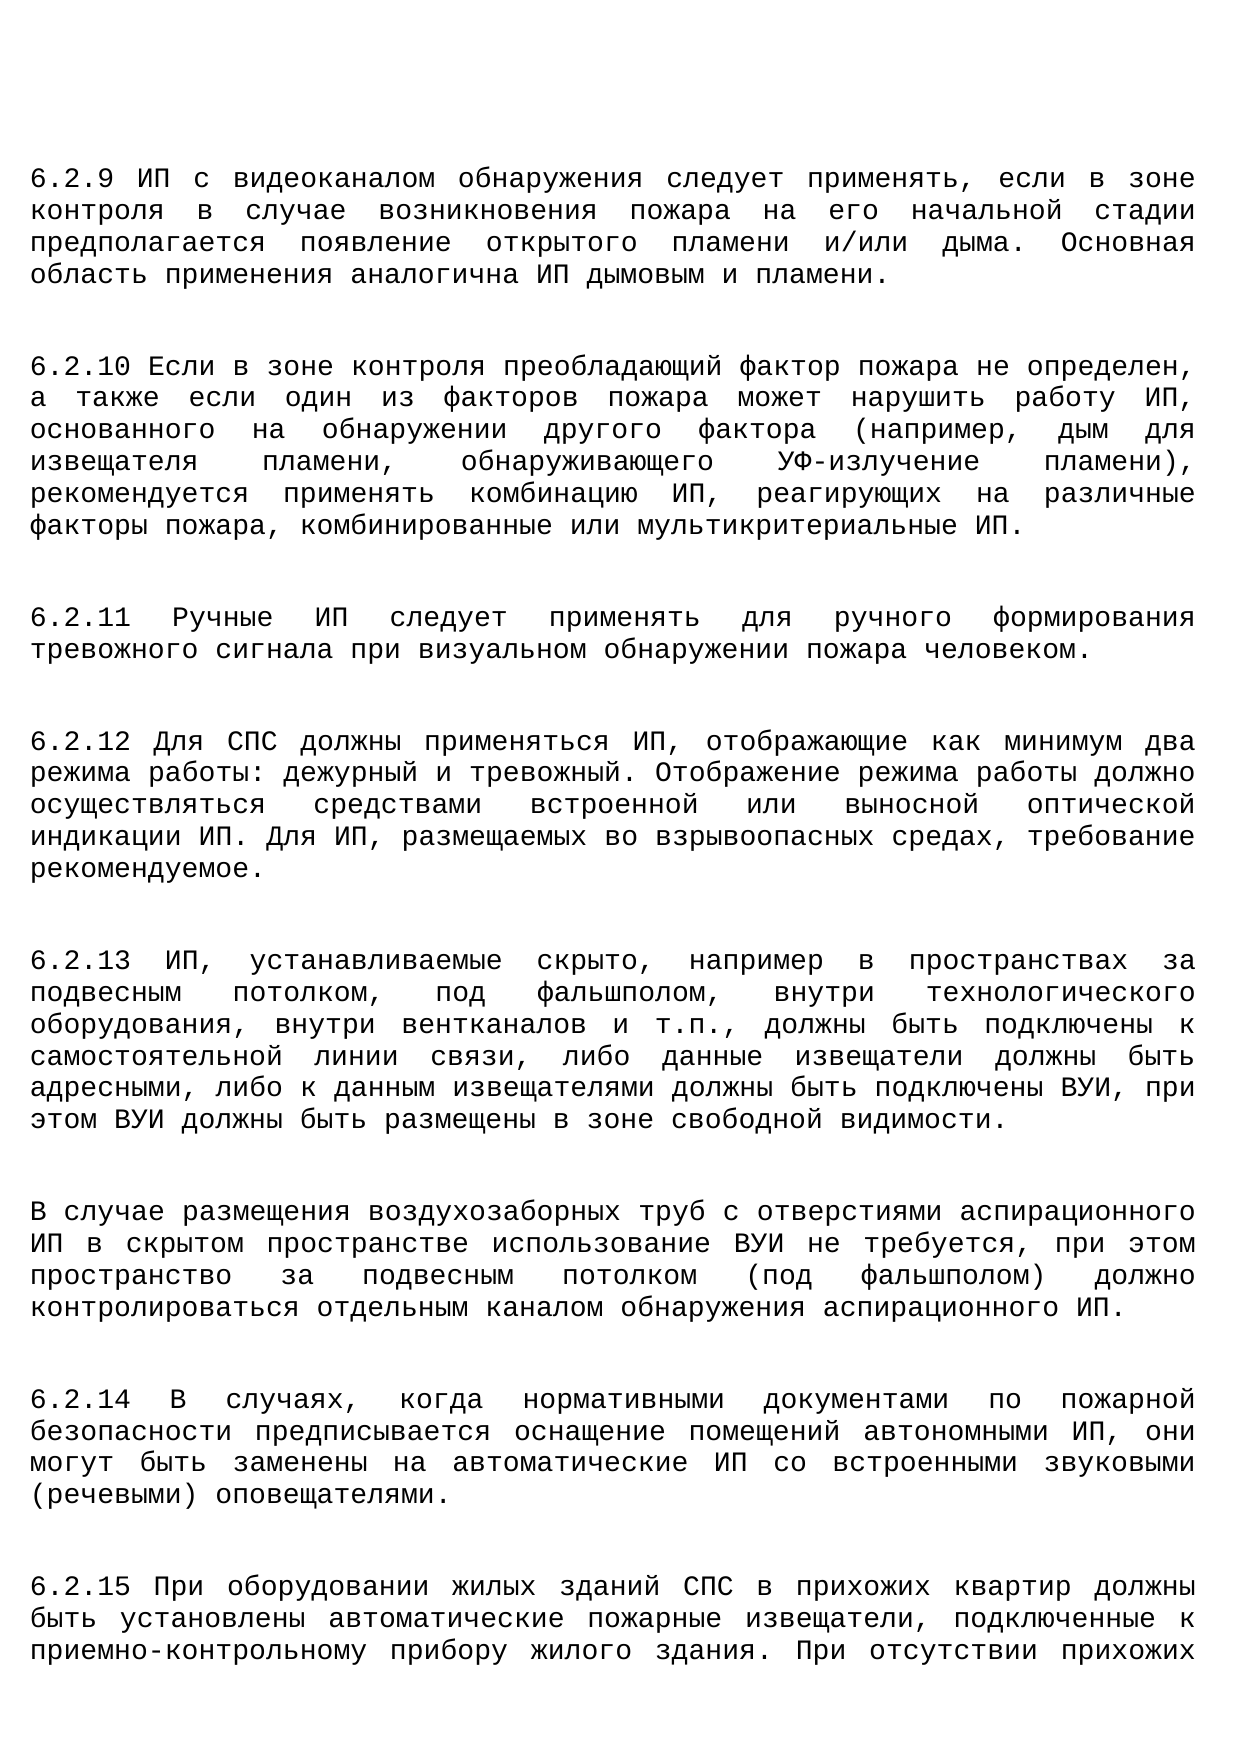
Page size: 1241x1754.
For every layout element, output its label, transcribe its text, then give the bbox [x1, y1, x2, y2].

text 6.2.11 Ручные ИП следует применять для ручного формирования тревожного сигнала при визуальном обнаружении пожара человеком. [29, 603, 1196, 667]
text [29, 1572, 1196, 1668]
text 6.2.9 ИП с видеоканалом обнаружения следует применять, если в зоне контроля в случае возникновения пожара на его начальной стадии предполагается появление открытого пламени и/или дыма. Основная область применения аналогична ИП дымовым и пламени. [29, 164, 1196, 292]
text 6.2.10 Если в зоне контроля преобладающий фактор пожара не определен, а также если один из факторов пожара может нарушить работу ИП, основанного на обнаружении другого фактора (например, дым для извещателя пламени, обнаруживающего УФ-излучение пламени), рекомендуется применять комбинацию ИП, реагирующих на различные факторы пожара, комбинированные или мультикритериальные ИП. [29, 352, 1196, 543]
text В случае размещения воздухозаборных труб с отверстиями аспирационного ИП в скрытом пространстве использование ВУИ не требуется, при этом пространство за подвесным потолком (под фальшполом) должно контролироваться отдельным каналом обнаружения аспирационного ИП. [29, 1197, 1196, 1325]
text 6.2.14 В случаях, когда нормативными документами по пожарной безопасности предписывается оснащение помещений автономными ИП, они могут быть заменены на автоматические ИП со встроенными звуковыми (речевыми) оповещателями. [29, 1385, 1196, 1512]
text 6.2.12 Для СПС должны применяться ИП, отображающие как минимум два режима работы: дежурный и тревожный. Отображение режима работы должно осуществляться средствами встроенной или выносной оптической индикации ИП. Для ИП, размещаемых во взрывоопасных средах, требование рекомендуемое. [29, 727, 1196, 886]
text 6.2.13 ИП, устанавливаемые скрыто, например в пространствах за подвесным потолком, под фальшполом, внутри технологического оборудования, внутри вентканалов и т.п., должны быть подключены к самостоятельной линии связи, либо данные извещатели должны быть адресными, либо к данным извещателями должны быть подключены ВУИ, при этом ВУИ должны быть размещены в зоне свободной видимости. [29, 946, 1196, 1137]
